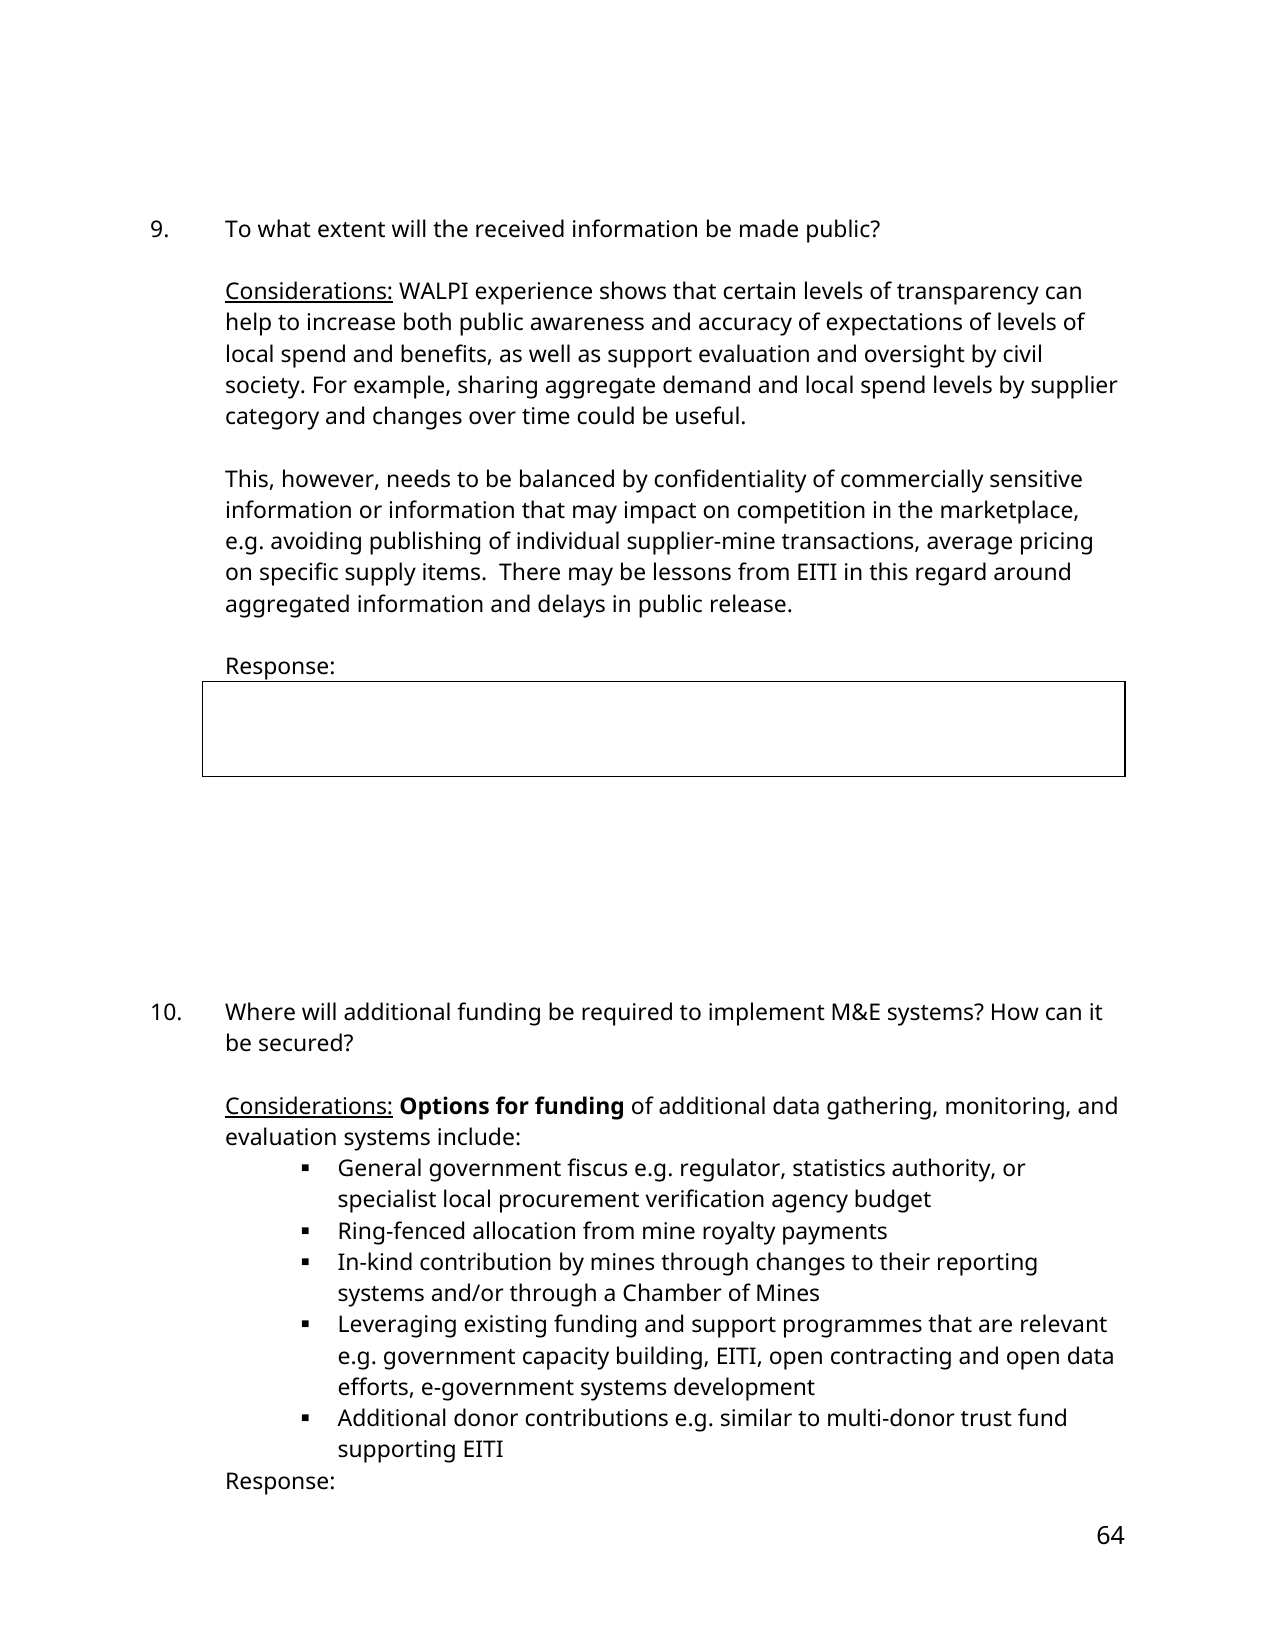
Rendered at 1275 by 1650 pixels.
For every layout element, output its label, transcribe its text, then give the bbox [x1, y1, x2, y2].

text Response: [150, 650, 1125, 681]
list In-kind contribution by mines through changes to their reporting systems and/or through a Chamber of Mines [300, 1246, 1125, 1308]
list Leveraging existing funding and support programmes that are relevant e.g. government capacity building, EITI, open contracting and open data efforts, e-government systems development [300, 1308, 1125, 1402]
list Response: [187, 1464, 1125, 1496]
list Ring-fenced allocation from mine royalty payments [300, 1214, 1125, 1246]
text This, however, needs to be balanced by confidentiality of commercially sensitive information or information that may impact on competition in the marketplace, e.g. avoiding publishing of individual supplier-mine transactions, average pricing on specific supply items. There may be lessons from EITI in this regard around aggregated information and delays in public release. [225, 462, 1125, 619]
list General government fiscus e.g. regulator, statistics authority, or specialist local procurement verification agency budget [300, 1152, 1125, 1214]
text 9. To what extent will the received information be made public? [150, 212, 1125, 244]
text Considerations: Options for funding of additional data gathering, monitoring, and evaluation systems include: [225, 1089, 1125, 1152]
table_header [203, 682, 1124, 776]
list Additional donor contributions e.g. similar to multi-donor trust fund supporting EITI [300, 1402, 1125, 1464]
text 10. Where will additional funding be required to implement M&E systems? How can it be secured? [150, 996, 1125, 1058]
text Considerations: WALPI experience shows that certain levels of transparency can help to increase both public awareness and accuracy of expectations of levels of local spend and benefits, as well as support evaluation and oversight by civil society. For example, sharing aggregate demand and local spend levels by supplier category and changes over time could be useful. [225, 275, 1125, 431]
